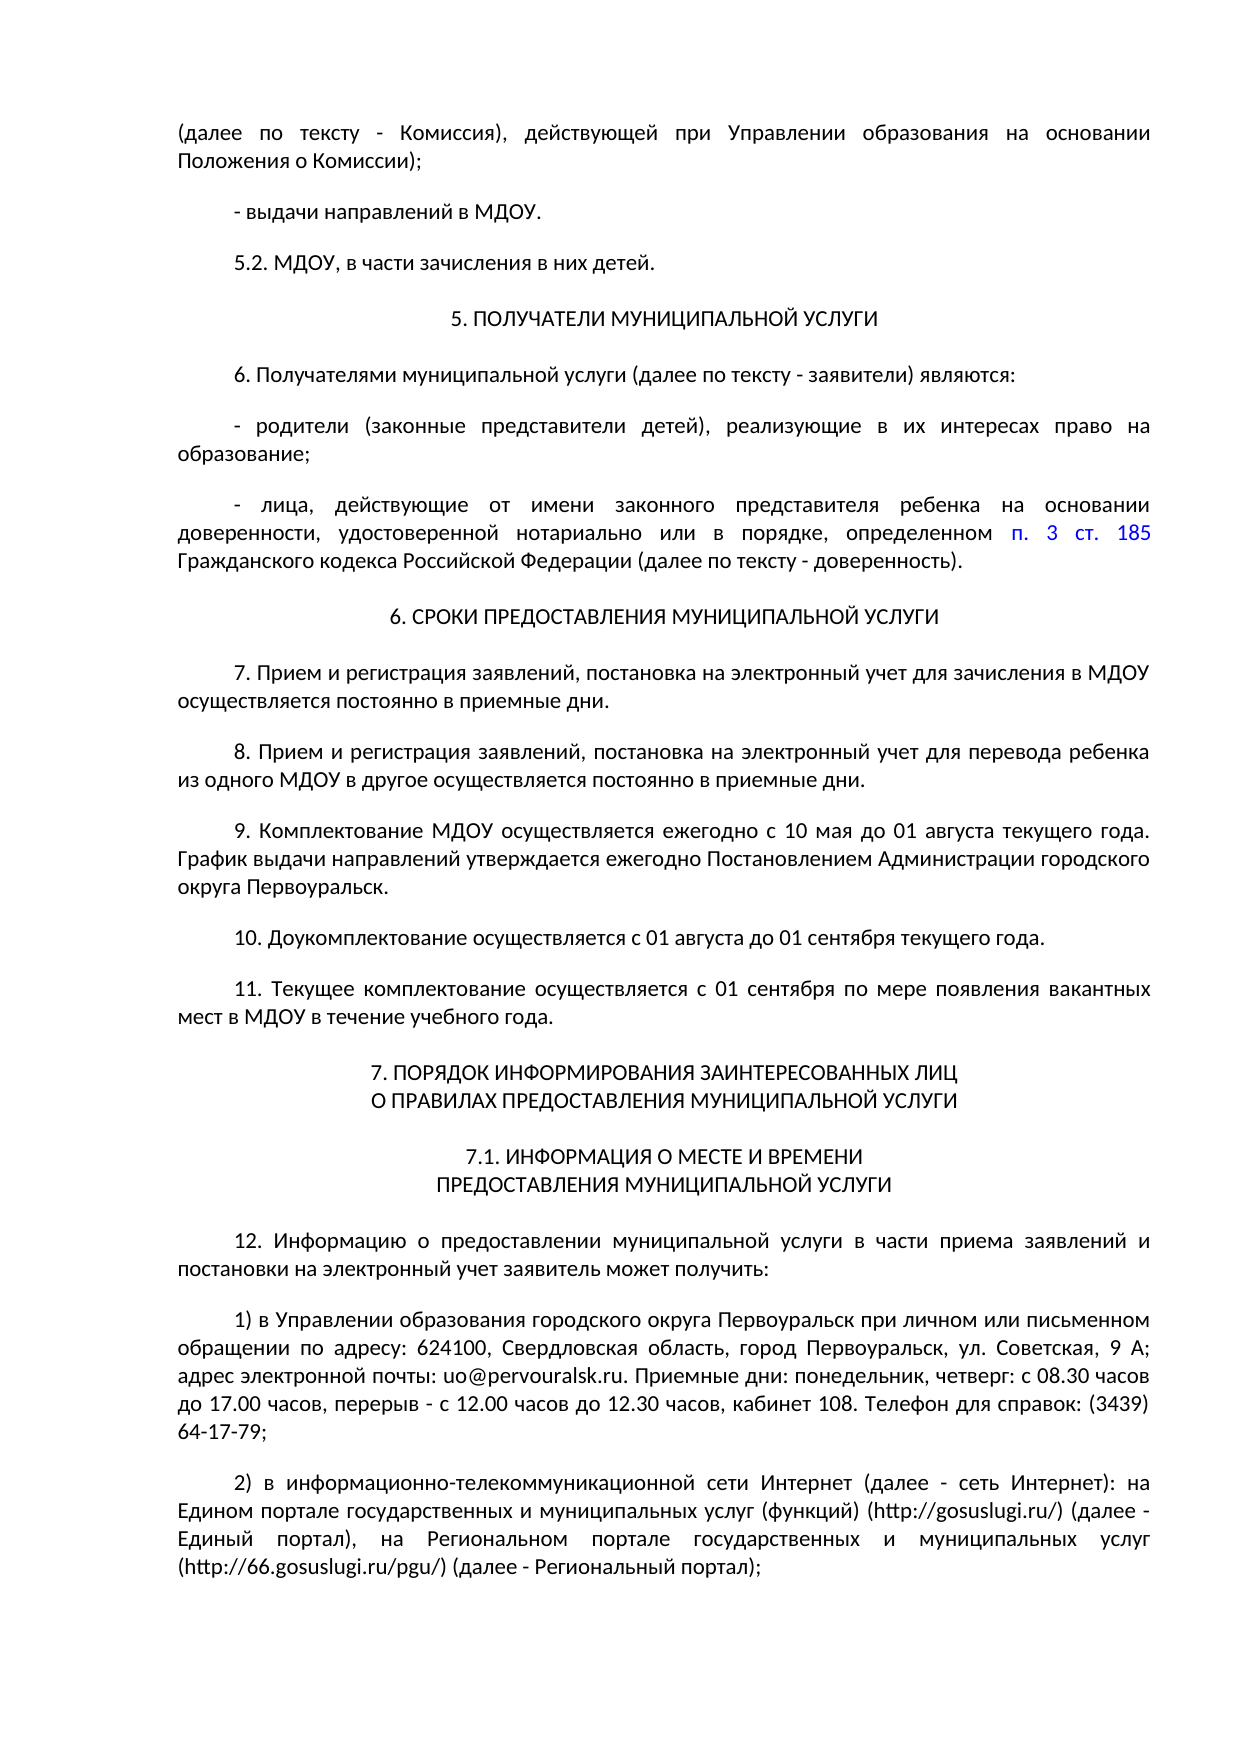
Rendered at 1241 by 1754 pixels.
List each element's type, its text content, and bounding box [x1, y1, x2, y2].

text 7. Прием и регистрация заявлений, постановка на электронный учет для зачисления в МДОУ осуществляется постоянно в приемные дни. [177, 658, 1152, 714]
text 11. Текущее комплектование осуществляется с 01 сентября по мере появления вакантных мест в МДОУ в течение учебного года. [177, 974, 1152, 1030]
text 7.1. ИНФОРМАЦИЯ О МЕСТЕ И ВРЕМЕНИ [177, 1142, 1152, 1170]
text - выдачи направлений в МДОУ. [177, 197, 1152, 225]
text 6. СРОКИ ПРЕДОСТАВЛЕНИЯ МУНИЦИПАЛЬНОЙ УСЛУГИ [177, 602, 1152, 630]
text - лица, действующие от имени законного представителя ребенка на основании доверенности, удостоверенной нотариально или в порядке, определенном п. 3 ст. 185 Гражданского кодекса Российской Федерации (далее по тексту - доверенность). [177, 490, 1152, 574]
text 9. Комплектование МДОУ осуществляется ежегодно с 10 мая до 01 августа текущего года. График выдачи направлений утверждается ежегодно Постановлением Администрации городского округа Первоуральск. [177, 816, 1152, 900]
text 7. ПОРЯДОК ИНФОРМИРОВАНИЯ ЗАИНТЕРЕСОВАННЫХ ЛИЦ [177, 1058, 1152, 1086]
text 2) в информационно-телекоммуникационной сети Интернет (далее - сеть Интернет): на Едином портале государственных и муниципальных услуг (функций) (http://gosuslugi.ru/) (далее - Единый портал), на Региональном портале государственных и муниципальных услуг (http://66.gosuslugi.ru/pgu/) (далее - Региональный портал); [177, 1468, 1152, 1580]
text 5.2. МДОУ, в части зачисления в них детей. [177, 248, 1152, 276]
text 10. Доукомплектование осуществляется с 01 августа до 01 сентября текущего года. [177, 923, 1152, 951]
text 5. ПОЛУЧАТЕЛИ МУНИЦИПАЛЬНОЙ УСЛУГИ [177, 304, 1152, 332]
text О ПРАВИЛАХ ПРЕДОСТАВЛЕНИЯ МУНИЦИПАЛЬНОЙ УСЛУГИ [177, 1086, 1152, 1114]
text - родители (законные представители детей), реализующие в их интересах право на образование; [177, 411, 1152, 467]
text 6. Получателями муниципальной услуги (далее по тексту - заявители) являются: [177, 360, 1152, 388]
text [177, 118, 1152, 174]
text ПРЕДОСТАВЛЕНИЯ МУНИЦИПАЛЬНОЙ УСЛУГИ [177, 1170, 1152, 1198]
text 1) в Управлении образования городского округа Первоуральск при личном или письменном обращении по адресу: 624100, Свердловская область, город Первоуральск, ул. Советская, 9 А; адрес электронной почты: uo@pervouralsk.ru. Приемные дни: понедельник, четверг: с 08.30 часов до 17.00 часов, перерыв - с 12.00 часов до 12.30 часов, кабинет 108. Телефон для справок: (3439) 64-17-79; [177, 1305, 1152, 1445]
text 12. Информацию о предоставлении муниципальной услуги в части приема заявлений и постановки на электронный учет заявитель может получить: [177, 1226, 1152, 1282]
text 8. Прием и регистрация заявлений, постановка на электронный учет для перевода ребенка из одного МДОУ в другое осуществляется постоянно в приемные дни. [177, 737, 1152, 793]
